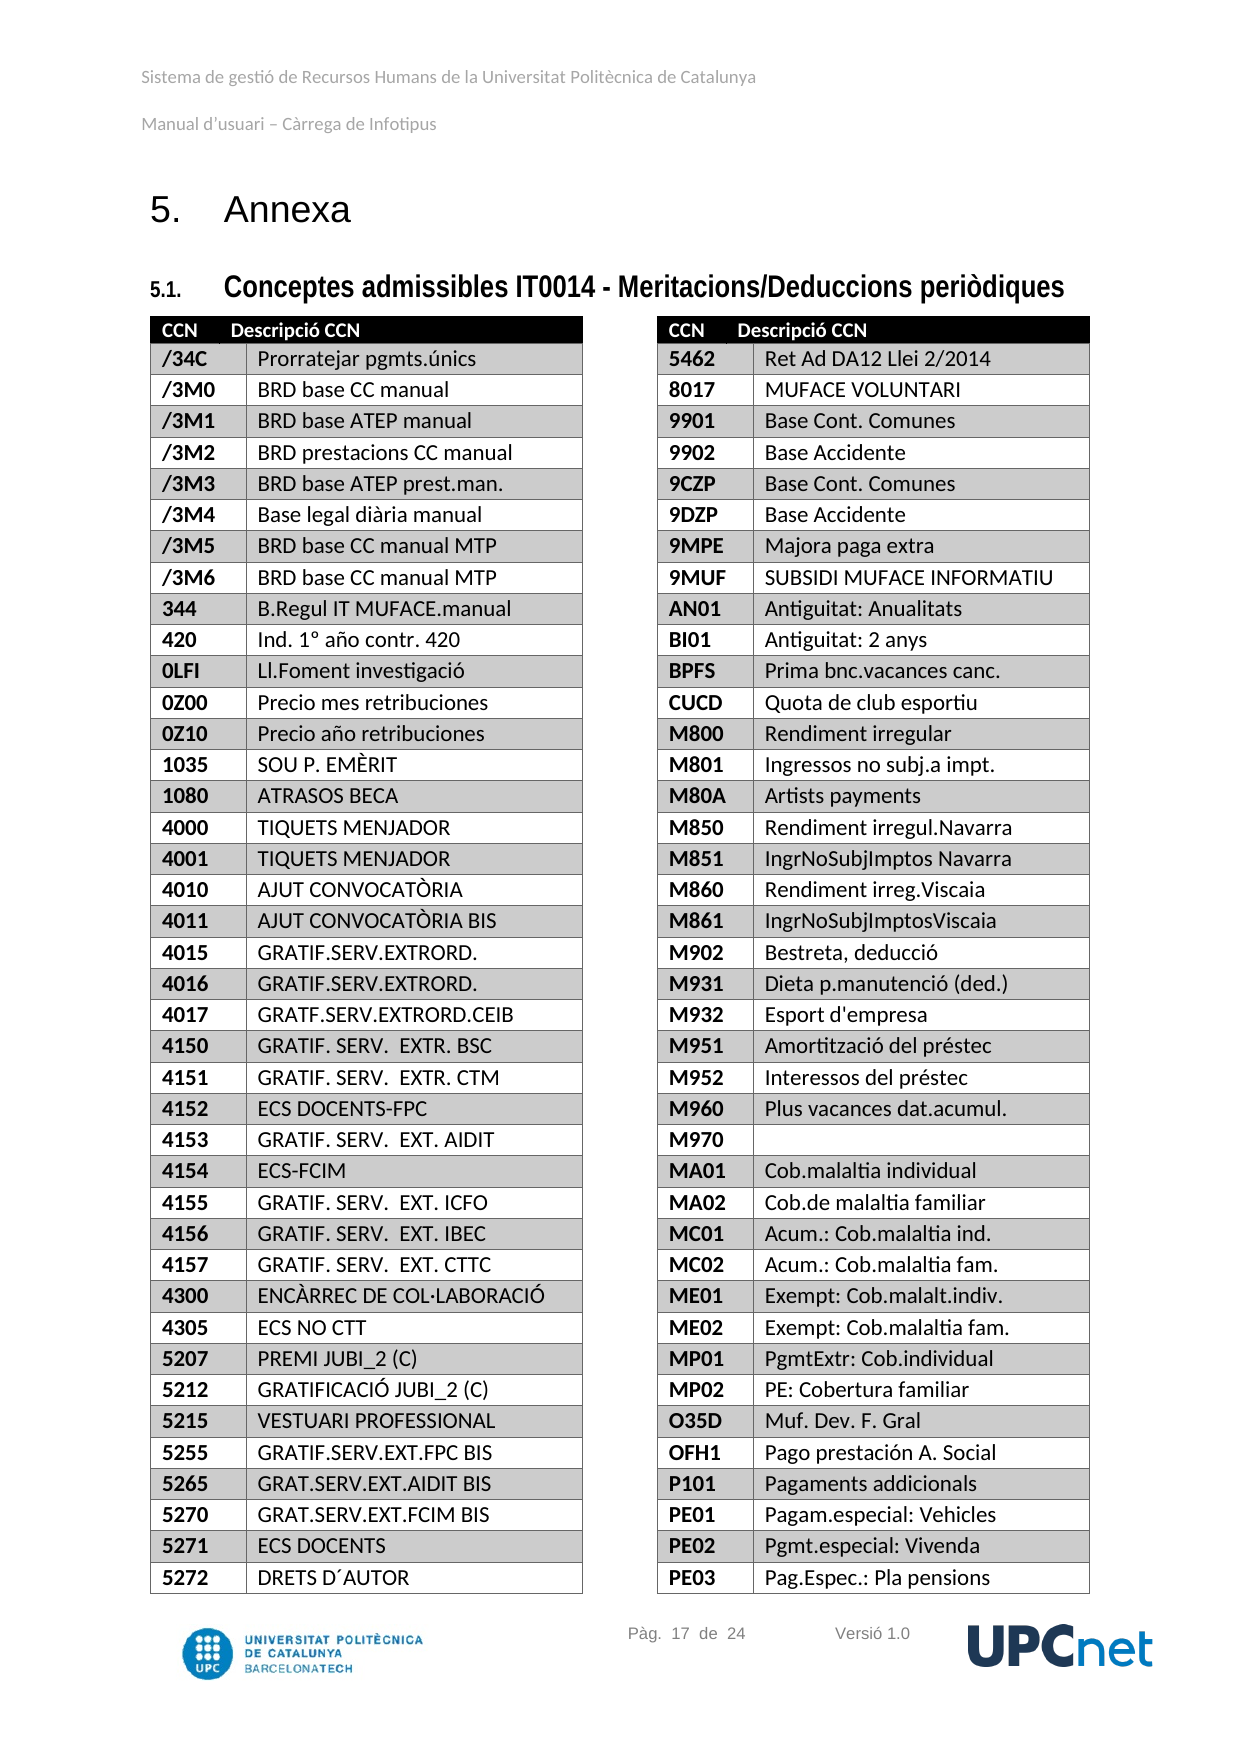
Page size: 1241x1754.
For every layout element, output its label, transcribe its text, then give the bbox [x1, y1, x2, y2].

table_cell PE01 [658, 1500, 753, 1530]
table_cell BRD base ATEP manual [247, 406, 582, 437]
table_header Descripció CCN [727, 318, 1089, 343]
table_cell AJUT CONVOCATÒRIA [247, 875, 582, 905]
table_cell GRATIF. SERV. EXTR. CTM [247, 1063, 582, 1093]
table_cell MUFACE VOLUNTARI [754, 375, 1089, 405]
table_cell PE: Cobertura familiar [754, 1375, 1089, 1405]
table_cell MA01 [658, 1156, 753, 1187]
table_cell /3M6 [151, 563, 246, 593]
table_cell Base legal diària manual [247, 500, 582, 530]
table_cell IngrNoSubjImptosViscaia [754, 906, 1089, 937]
table_cell BRD prestacions CC manual [247, 438, 582, 468]
table_cell B.Regul IT MUFACE.manual [247, 594, 582, 624]
table_cell M960 [658, 1094, 753, 1124]
table_cell 5212 [151, 1375, 246, 1405]
table_cell Ingressos no subj.a impt. [754, 750, 1089, 780]
table_cell BPFS [658, 656, 753, 687]
table_cell M902 [658, 938, 753, 968]
table_cell GRATIF. SERV. EXT. ICFO [247, 1188, 582, 1218]
table_cell Cob.malaltia individual [754, 1156, 1089, 1187]
table_cell 4156 [151, 1219, 246, 1249]
table_cell M860 [658, 875, 753, 905]
table_cell Prorratejar pgmts.únics [247, 344, 582, 374]
table_cell M931 [658, 969, 753, 999]
table_cell 0Z10 [151, 719, 246, 749]
table_cell Ret Ad DA12 Llei 2/2014 [754, 344, 1089, 374]
table_cell 9902 [658, 438, 753, 468]
table_cell Precio año retribuciones [247, 719, 582, 749]
table_cell GRATIF. SERV. EXTR. BSC [247, 1031, 582, 1062]
table_cell BRD base ATEP prest.man. [247, 469, 582, 499]
table_cell Rendiment irregul.Navarra [754, 813, 1089, 843]
table_cell M800 [658, 719, 753, 749]
table_cell MP02 [658, 1375, 753, 1405]
table_cell ECS DOCENTS-FPC [247, 1094, 582, 1124]
table_cell M951 [658, 1031, 753, 1062]
table_cell Quota de club esportiu [754, 688, 1089, 718]
table_cell GRATIF. SERV. EXT. AIDIT [247, 1125, 582, 1155]
table_cell MA02 [658, 1188, 753, 1218]
subtitle Conceptes admissibles IT0014 - Meritacions/Deduccions periòdiques [150, 268, 1090, 304]
table_cell Prima bnc.vacances canc. [754, 656, 1089, 687]
table_cell 4016 [151, 969, 246, 999]
table_cell MP01 [658, 1344, 753, 1374]
table_cell M932 [658, 1000, 753, 1030]
table_cell [754, 1125, 1089, 1155]
table_cell 4017 [151, 1000, 246, 1030]
table_cell 4015 [151, 938, 246, 968]
table_cell 344 [151, 594, 246, 624]
table_cell 9DZP [658, 500, 753, 530]
table_cell M80A [658, 781, 753, 812]
table_cell GRATF.SERV.EXTRORD.CEIB [247, 1000, 582, 1030]
table_cell SOU P. EMÈRIT [247, 750, 582, 780]
table_cell 4155 [151, 1188, 246, 1218]
table_cell Exempt: Cob.malaltia fam. [754, 1313, 1089, 1343]
table_cell PgmtExtr: Cob.individual [754, 1344, 1089, 1374]
table_cell IngrNoSubjImptos Navarra [754, 844, 1089, 874]
table_cell 5207 [151, 1344, 246, 1374]
table_cell GRATIF.SERV.EXTRORD. [247, 969, 582, 999]
table_cell MC02 [658, 1250, 753, 1280]
table_cell GRATIF.SERV.EXTRORD. [247, 938, 582, 968]
table_cell ME02 [658, 1313, 753, 1343]
table_cell DRETS D´AUTOR [247, 1563, 582, 1593]
table_cell ECS-FCIM [247, 1156, 582, 1187]
table_cell 5255 [151, 1438, 246, 1468]
table_cell GRAT.SERV.EXT.FCIM BIS [247, 1500, 582, 1530]
table_cell Cob.de malaltia familiar [754, 1188, 1089, 1218]
table_cell Bestreta, deducció [754, 938, 1089, 968]
table_cell GRATIF. SERV. EXT. CTTC [247, 1250, 582, 1280]
picture [175, 1624, 429, 1685]
table_cell 1080 [151, 781, 246, 812]
table_cell GRATIF.SERV.EXT.FPC BIS [247, 1438, 582, 1468]
table_cell Antiguitat: 2 anys [754, 625, 1089, 655]
subtitle Annexa [150, 187, 1090, 231]
table_cell Antiguitat: Anualitats [754, 594, 1089, 624]
table_cell 4305 [151, 1313, 246, 1343]
table_cell 5265 [151, 1469, 246, 1499]
table_cell /3M4 [151, 500, 246, 530]
table_cell Rendiment irregular [754, 719, 1089, 749]
table_cell P101 [658, 1469, 753, 1499]
table_cell M851 [658, 844, 753, 874]
table_cell BI01 [658, 625, 753, 655]
table_cell /3M0 [151, 375, 246, 405]
table_cell Rendiment irreg.Viscaia [754, 875, 1089, 905]
table_cell AN01 [658, 594, 753, 624]
table_cell SUBSIDI MUFACE INFORMATIU [754, 563, 1089, 593]
table_header CCN [658, 318, 726, 343]
table_cell BRD base CC manual MTP [247, 531, 582, 562]
table_cell 5271 [151, 1531, 246, 1562]
table_cell /3M2 [151, 438, 246, 468]
table_cell PREMI JUBI_2 (C) [247, 1344, 582, 1374]
picture [968, 1624, 1153, 1667]
table_cell /34C [151, 344, 246, 374]
table_header Descripció CCN [220, 318, 582, 343]
table_cell VESTUARI PROFESSIONAL [247, 1406, 582, 1437]
table_cell BRD base CC manual MTP [247, 563, 582, 593]
table_cell 4154 [151, 1156, 246, 1187]
table_cell 1035 [151, 750, 246, 780]
table_cell Exempt: Cob.malalt.indiv. [754, 1281, 1089, 1312]
table_cell 5215 [151, 1406, 246, 1437]
table_cell 0Z00 [151, 688, 246, 718]
table_cell M861 [658, 906, 753, 937]
table_cell Dieta p.manutenció (ded.) [754, 969, 1089, 999]
table_cell 8017 [658, 375, 753, 405]
table_cell ECS NO CTT [247, 1313, 582, 1343]
table_cell M952 [658, 1063, 753, 1093]
table_cell M801 [658, 750, 753, 780]
table_cell GRATIF. SERV. EXT. IBEC [247, 1219, 582, 1249]
table_cell 4010 [151, 875, 246, 905]
table_cell TIQUETS MENJADOR [247, 844, 582, 874]
table_cell 420 [151, 625, 246, 655]
table_cell Pag.Espec.: Pla pensions [754, 1563, 1089, 1593]
table_cell 4001 [151, 844, 246, 874]
table_cell Ll.Foment investigació [247, 656, 582, 687]
table_cell 9MPE [658, 531, 753, 562]
table_cell Amortització del préstec [754, 1031, 1089, 1062]
table_cell MC01 [658, 1219, 753, 1249]
table_cell O35D [658, 1406, 753, 1437]
table_cell M850 [658, 813, 753, 843]
table_cell 9CZP [658, 469, 753, 499]
table_cell OFH1 [658, 1438, 753, 1468]
table_cell Muf. Dev. F. Gral [754, 1406, 1089, 1437]
table_cell 5462 [658, 344, 753, 374]
table_cell 4150 [151, 1031, 246, 1062]
table_cell Majora paga extra [754, 531, 1089, 562]
table_cell PE02 [658, 1531, 753, 1562]
table_cell 4157 [151, 1250, 246, 1280]
table_cell Pagam.especial: Vehicles [754, 1500, 1089, 1530]
table_cell Base Cont. Comunes [754, 406, 1089, 437]
table_cell M970 [658, 1125, 753, 1155]
table_cell 4011 [151, 906, 246, 937]
table_cell CUCD [658, 688, 753, 718]
table_cell Pago prestación A. Social [754, 1438, 1089, 1468]
table_cell 4152 [151, 1094, 246, 1124]
table_cell 4153 [151, 1125, 246, 1155]
table_cell AJUT CONVOCATÒRIA BIS [247, 906, 582, 937]
table_cell Base Cont. Comunes [754, 469, 1089, 499]
table_cell BRD base CC manual [247, 375, 582, 405]
table_cell Pagaments addicionals [754, 1469, 1089, 1499]
table_cell Base Accidente [754, 438, 1089, 468]
table_cell 5272 [151, 1563, 246, 1593]
table_cell GRATIFICACIÓ JUBI_2 (C) [247, 1375, 582, 1405]
table_cell Esport d'empresa [754, 1000, 1089, 1030]
table_cell Pgmt.especial: Vivenda [754, 1531, 1089, 1562]
table_header CCN [151, 318, 219, 343]
table_cell 5270 [151, 1500, 246, 1530]
table_cell 9901 [658, 406, 753, 437]
table_cell Acum.: Cob.malaltia ind. [754, 1219, 1089, 1249]
table_cell /3M3 [151, 469, 246, 499]
table_cell Precio mes retribuciones [247, 688, 582, 718]
table_cell 0LFI [151, 656, 246, 687]
table_cell /3M5 [151, 531, 246, 562]
table_cell 9MUF [658, 563, 753, 593]
table_cell ME01 [658, 1281, 753, 1312]
table_cell Ind. 1º año contr. 420 [247, 625, 582, 655]
table_cell ECS DOCENTS [247, 1531, 582, 1562]
table_cell ATRASOS BECA [247, 781, 582, 812]
table_cell 4300 [151, 1281, 246, 1312]
table_cell Acum.: Cob.malaltia fam. [754, 1250, 1089, 1280]
table_cell GRAT.SERV.EXT.AIDIT BIS [247, 1469, 582, 1499]
table_cell Artists payments [754, 781, 1089, 812]
table_cell Interessos del préstec [754, 1063, 1089, 1093]
table_cell 4151 [151, 1063, 246, 1093]
table_cell Base Accidente [754, 500, 1089, 530]
table_cell TIQUETS MENJADOR [247, 813, 582, 843]
table_cell /3M1 [151, 406, 246, 437]
table_cell Plus vacances dat.acumul. [754, 1094, 1089, 1124]
table_cell PE03 [658, 1563, 753, 1593]
table_cell ENCÀRREC DE COL·LABORACIÓ [247, 1281, 582, 1312]
table_cell 4000 [151, 813, 246, 843]
